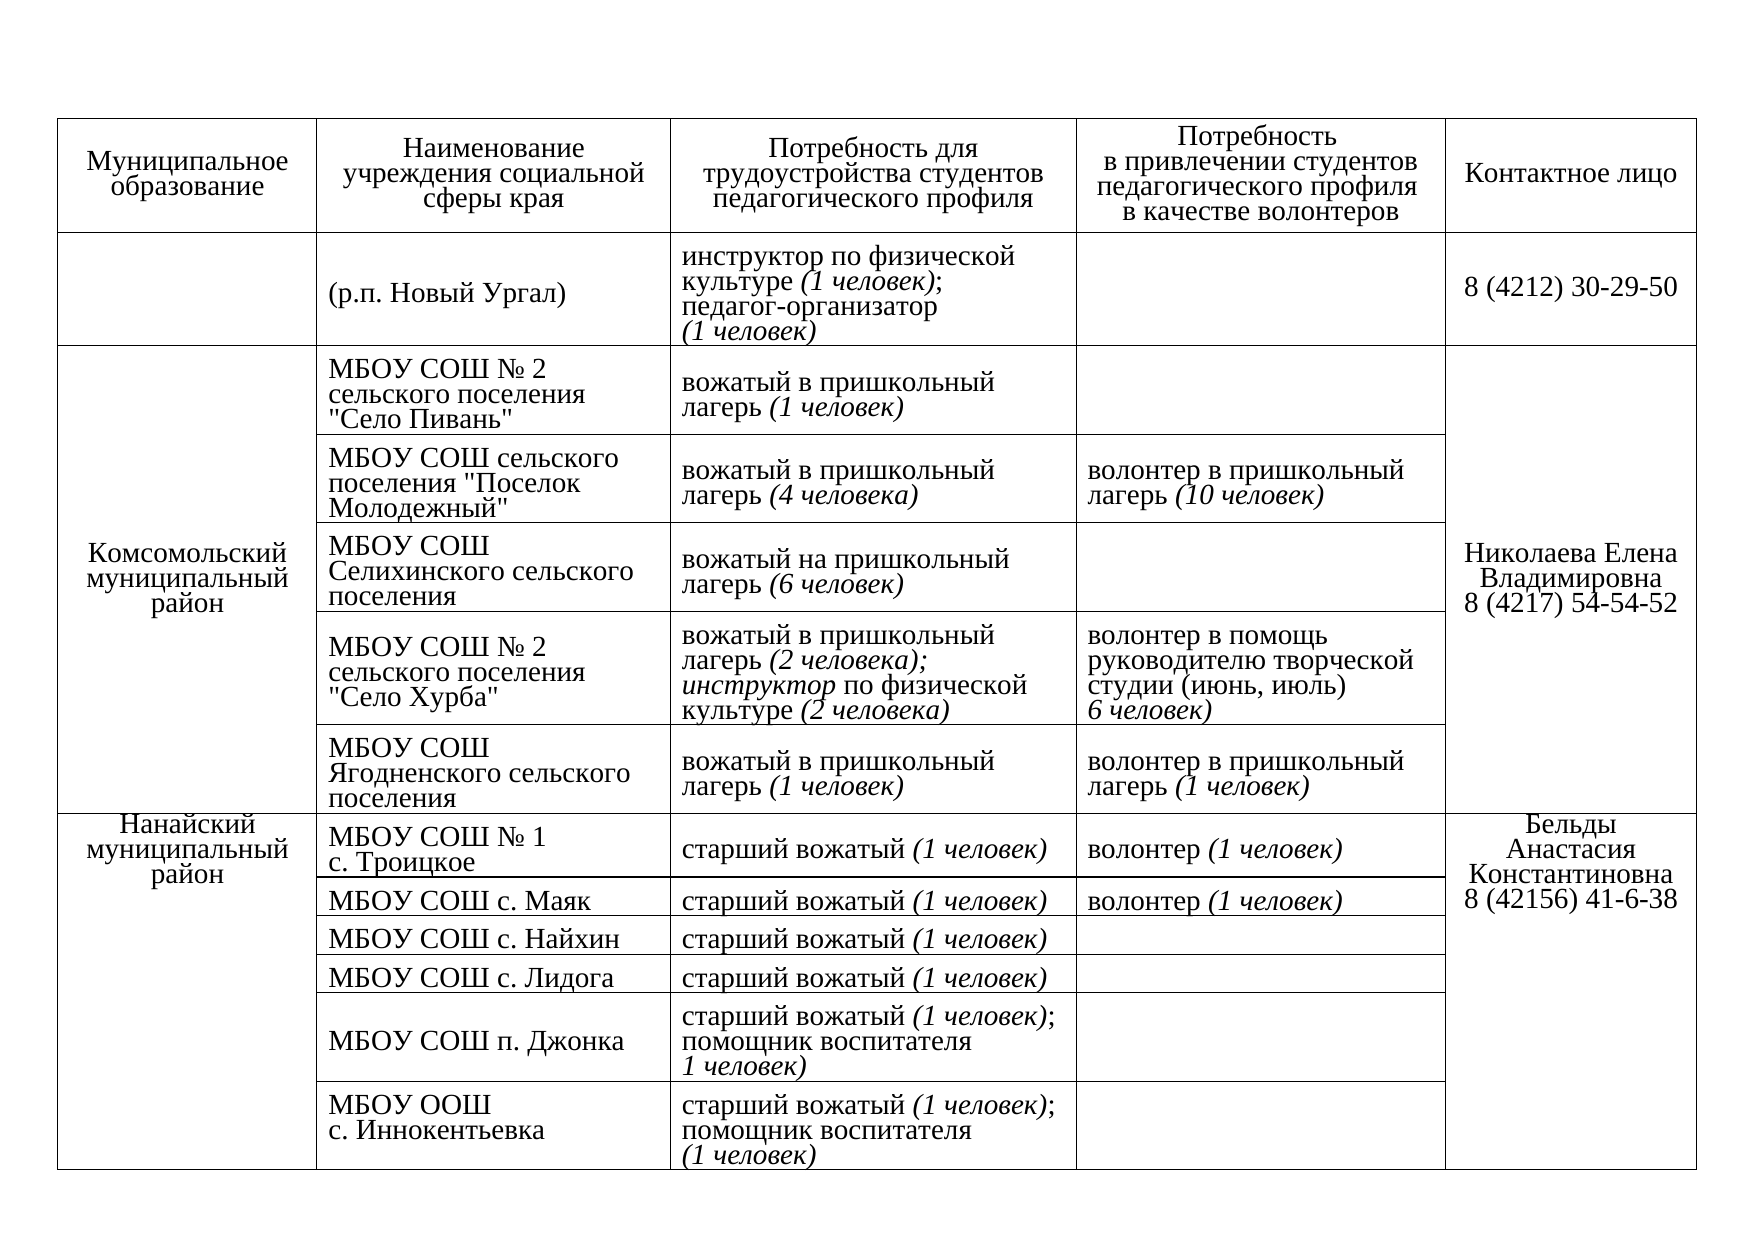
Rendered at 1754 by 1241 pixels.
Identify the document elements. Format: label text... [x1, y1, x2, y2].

table_header Контактное лицо [1446, 119, 1696, 232]
table_cell [1077, 993, 1445, 1081]
table_cell МБОУ СОШ Селихинского сельского поселения [317, 523, 670, 611]
table_cell старший вожатый (1 человек) [671, 916, 1076, 953]
table_cell воспитатель (1 человек); инструктор по физической культуре (1 человек); педагог-организатор (1 человек) [671, 233, 1076, 345]
table_cell вожатый в пришкольный лагерь (4 человека) [671, 435, 1076, 522]
table_cell [1077, 955, 1445, 992]
table_cell МБОУ СОШ с. Маяк [317, 878, 670, 915]
table_cell МБОУ СОШ с. Найхин [317, 916, 670, 953]
table_cell Козырева Елена Николаевна 8 (4212) 30-29-50 [1446, 233, 1696, 345]
table_cell старший вожатый (1 человек); помощник воспитателя 1 человек) [671, 993, 1076, 1081]
table_cell волонтер (1 человек) [1077, 878, 1445, 915]
table_cell волонтер (1 человек) [1077, 814, 1445, 876]
table_cell МБОУ СОШ с. Лидога [317, 955, 670, 992]
table_cell МБОУ СОШ сельского поселения "Поселок Молодежный" [317, 435, 670, 522]
table_cell вожатый в пришкольный лагерь (1 человек) [671, 725, 1076, 813]
table_cell МБОУ СОШ № 1 с. Троицкое [317, 814, 670, 876]
table_cell Бельды Анастасия Константиновна 8 (42156) 41-6-38 [1446, 814, 1696, 1169]
table_cell волонтер в пришкольный лагерь (10 человек) [1077, 435, 1445, 522]
table_cell МБОУ СОШ п. Джонка [317, 993, 670, 1081]
table_header Потребность для трудоустройства студентов педагогического профиля [671, 119, 1076, 232]
table_cell [1077, 1082, 1445, 1169]
table_header Потребность в привлечении студентов педагогического профиля в качестве волонтеров [1077, 119, 1445, 232]
table_cell МБОУ СОШ Ягодненского сельского поселения [317, 725, 670, 813]
table_cell [1077, 523, 1445, 611]
table_cell МБОУ ООШ с. Иннокентьевка [317, 1082, 670, 1169]
table_cell вожатый на пришкольный лагерь (6 человек) [671, 523, 1076, 611]
table_cell волонтер в пришкольный лагерь (1 человек) [1077, 725, 1445, 813]
table_header Муниципальное образование [58, 119, 316, 232]
table_cell старший вожатый (1 человек) [671, 878, 1076, 915]
table_cell волонтер в помощь руководителю творческой студии (июнь, июль) 6 человек) [1077, 612, 1445, 724]
table_cell старший вожатый (1 человек) [671, 955, 1076, 992]
table_cell вожатый в пришкольный лагерь (2 человека); инструктор по физической культуре (2 человека) [671, 612, 1076, 724]
table_cell вожатый в пришкольный лагерь (1 человек) [671, 346, 1076, 434]
table_cell МБОУ СОШ № 2 сельского поселения "Село Пивань" [317, 346, 670, 434]
table_cell старший вожатый (1 человек); помощник воспитателя (1 человек) [671, 1082, 1076, 1169]
table_cell МБОУ СОШ № 2 сельского поселения "Село Хурба" [317, 612, 670, 724]
table_cell Нанайский муниципальный район [58, 814, 316, 1169]
table_cell [1077, 346, 1445, 434]
table_cell старший вожатый (1 человек) [671, 814, 1076, 876]
table_cell Николаева Елена Владимировна 8 (4217) 54-54-52 [1446, 346, 1696, 813]
table_cell Комсомольский муниципальный район [58, 346, 316, 813]
table_cell КГКУ Детский дом 17 (р.п. Новый Ургал) [317, 233, 670, 345]
table_cell [1077, 916, 1445, 953]
table_cell [1077, 233, 1445, 345]
table_header Наименование учреждения социальной сферы края [317, 119, 670, 232]
